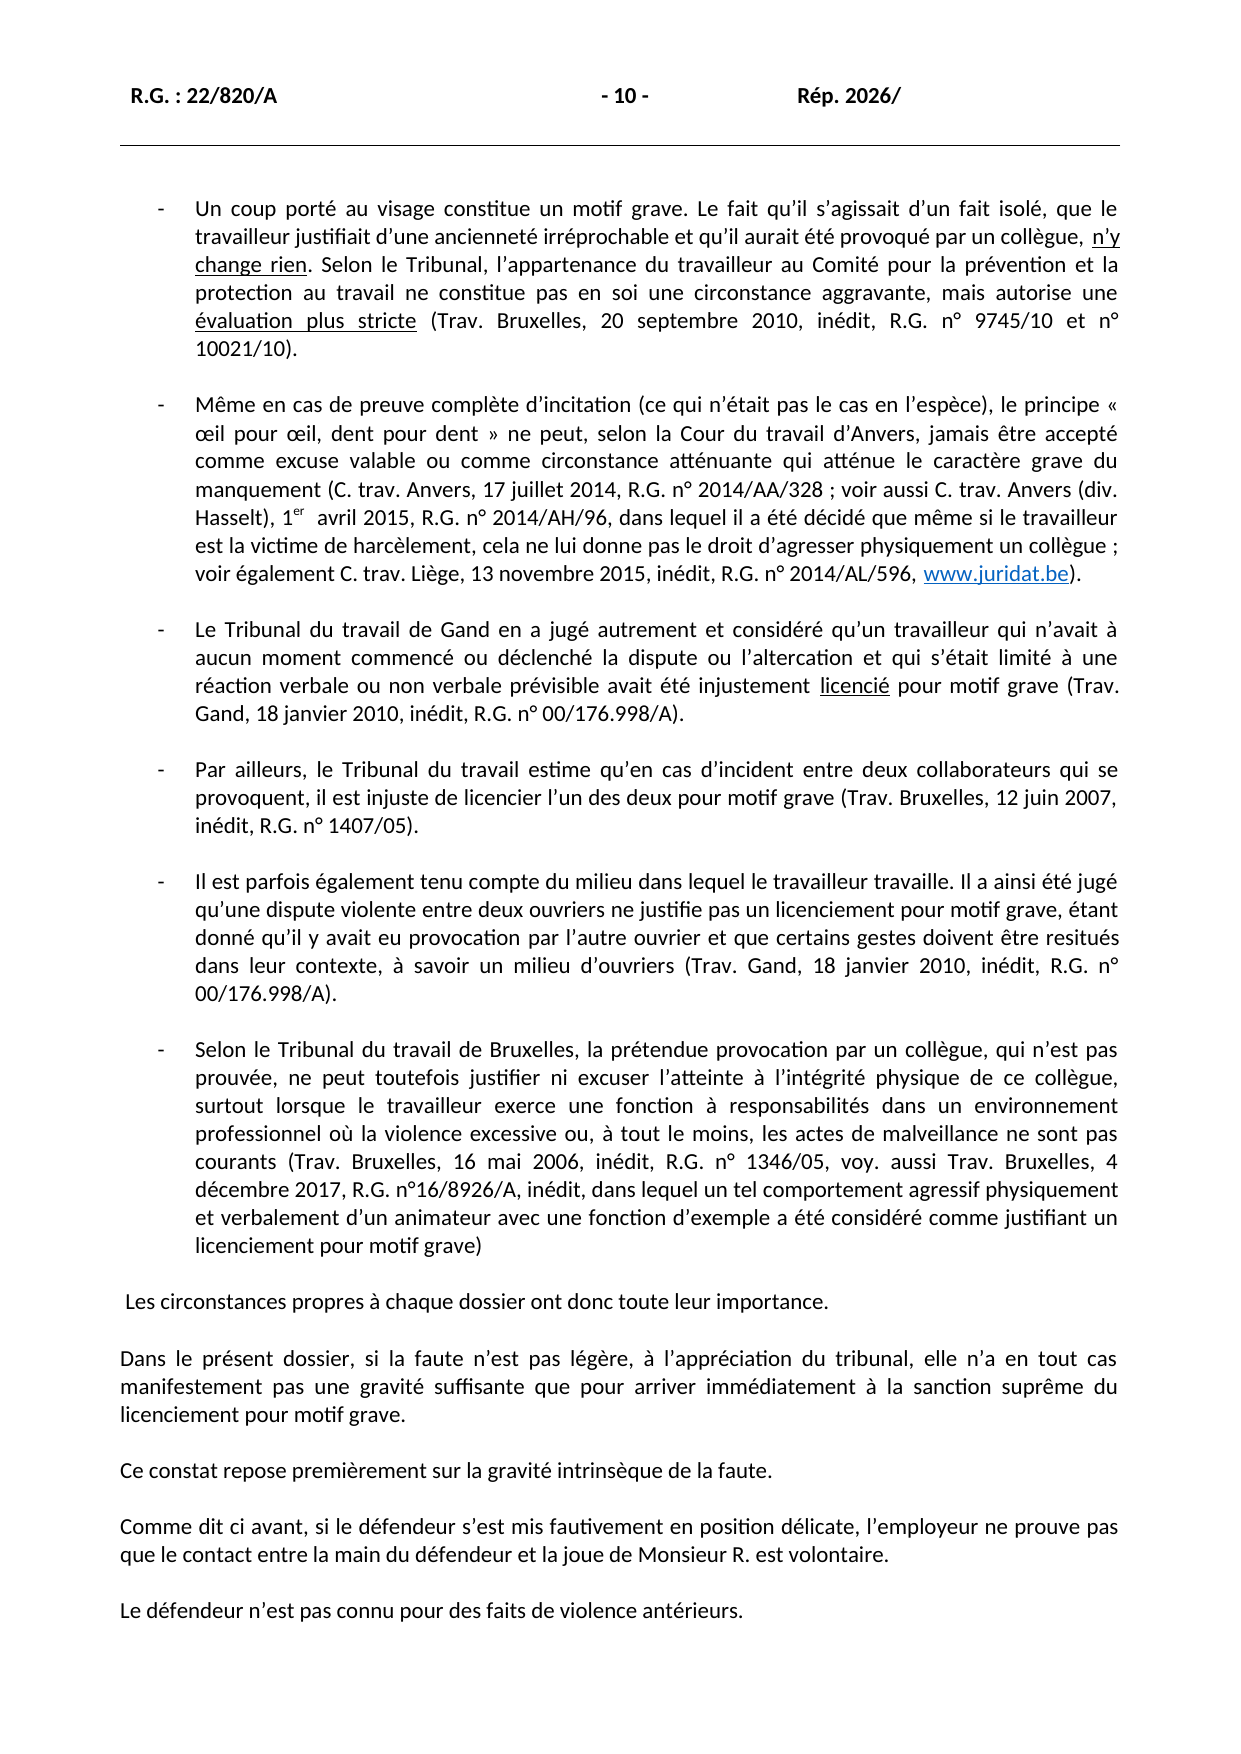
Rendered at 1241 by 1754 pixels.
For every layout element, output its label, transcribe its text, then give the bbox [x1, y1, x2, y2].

list Le Tribunal du travail de Gand en a jugé autrement et considéré qu’un travailleur qui n’avait à aucun moment commencé ou déclenché la dispute ou l’altercation et qui s’était limité à une réaction verbale ou non verbale prévisible avait été injustement licencié pour motif grave (Trav. Gand, 18 janvier 2010, inédit, R.G. n° 00/176.998/A). [157, 615, 1120, 727]
text Ce constat repose premièrement sur la gravité intrinsèque de la faute. [120, 1456, 1120, 1484]
list Par ailleurs, le Tribunal du travail estime qu’en cas d’incident entre deux collaborateurs qui se provoquent, il est injuste de licencier l’un des deux pour motif grave (Trav. Bruxelles, 12 juin 2007, inédit, R.G. n° 1407/05). [157, 755, 1120, 839]
text Dans le présent dossier, si la faute n’est pas légère, à l’appréciation du tribunal, elle n’a en tout cas manifestement pas une gravité suffisante que pour arriver immédiatement à la sanction suprême du licenciement pour motif grave. [120, 1344, 1120, 1428]
list Même en cas de preuve complète d’incitation (ce qui n’était pas le cas en l’espèce), le principe « œil pour œil, dent pour dent » ne peut, selon la Cour du travail d’Anvers, jamais être accepté comme excuse valable ou comme circonstance atténuante qui atténue le caractère grave du manquement (C. trav. Anvers, 17 juillet 2014, R.G. n° 2014/AA/328 ; voir aussi C. trav. Anvers (div. Hasselt), 1er avril 2015, R.G. n° 2014/AH/96, dans lequel il a été décidé que même si le travailleur est la victime de harcèlement, cela ne lui donne pas le droit d’agresser physiquement un collègue ; voir également C. trav. Liège, 13 novembre 2015, inédit, R.G. n° 2014/AL/596, www.juridat.be). [157, 391, 1120, 587]
list Il est parfois également tenu compte du milieu dans lequel le travailleur travaille. Il a ainsi été jugé qu’une dispute violente entre deux ouvriers ne justifie pas un licenciement pour motif grave, étant donné qu’il y avait eu provocation par l’autre ouvrier et que certains gestes doivent être resitués dans leur contexte, à savoir un milieu d’ouvriers (Trav. Gand, 18 janvier 2010, inédit, R.G. n° 00/176.998/A). [157, 867, 1120, 1007]
list Selon le Tribunal du travail de Bruxelles, la prétendue provocation par un collègue, qui n’est pas prouvée, ne peut toutefois justifier ni excuser l’atteinte à l’intégrité physique de ce collègue, surtout lorsque le travailleur exerce une fonction à responsabilités dans un environnement professionnel où la violence excessive ou, à tout le moins, les actes de malveillance ne sont pas courants (Trav. Bruxelles, 16 mai 2006, inédit, R.G. n° 1346/05, voy. aussi Trav. Bruxelles, 4 décembre 2017, R.G. n°16/8926/A, inédit, dans lequel un tel comportement agressif physiquement et verbalement d’un animateur avec une fonction d’exemple a été considéré comme justifiant un licenciement pour motif grave) [157, 1035, 1120, 1259]
text Les circonstances propres à chaque dossier ont donc toute leur importance. [120, 1287, 1120, 1315]
text Le défendeur n’est pas connu pour des faits de violence antérieurs. [120, 1596, 1120, 1624]
text Comme dit ci avant, si le défendeur s’est mis fautivement en position délicate, l’employeur ne prouve pas que le contact entre la main du défendeur et la joue de Monsieur R. est volontaire. [120, 1512, 1120, 1568]
list Un coup porté au visage constitue un motif grave. Le fait qu’il s’agissait d’un fait isolé, que le travailleur justifiait d’une ancienneté irréprochable et qu’il aurait été provoqué par un collègue, n’y change rien. Selon le Tribunal, l’appartenance du travailleur au Comité pour la prévention et la protection au travail ne constitue pas en soi une circonstance aggravante, mais autorise une évaluation plus stricte (Trav. Bruxelles, 20 septembre 2010, inédit, R.G. n° 9745/10 et n° 10021/10). [157, 194, 1120, 363]
